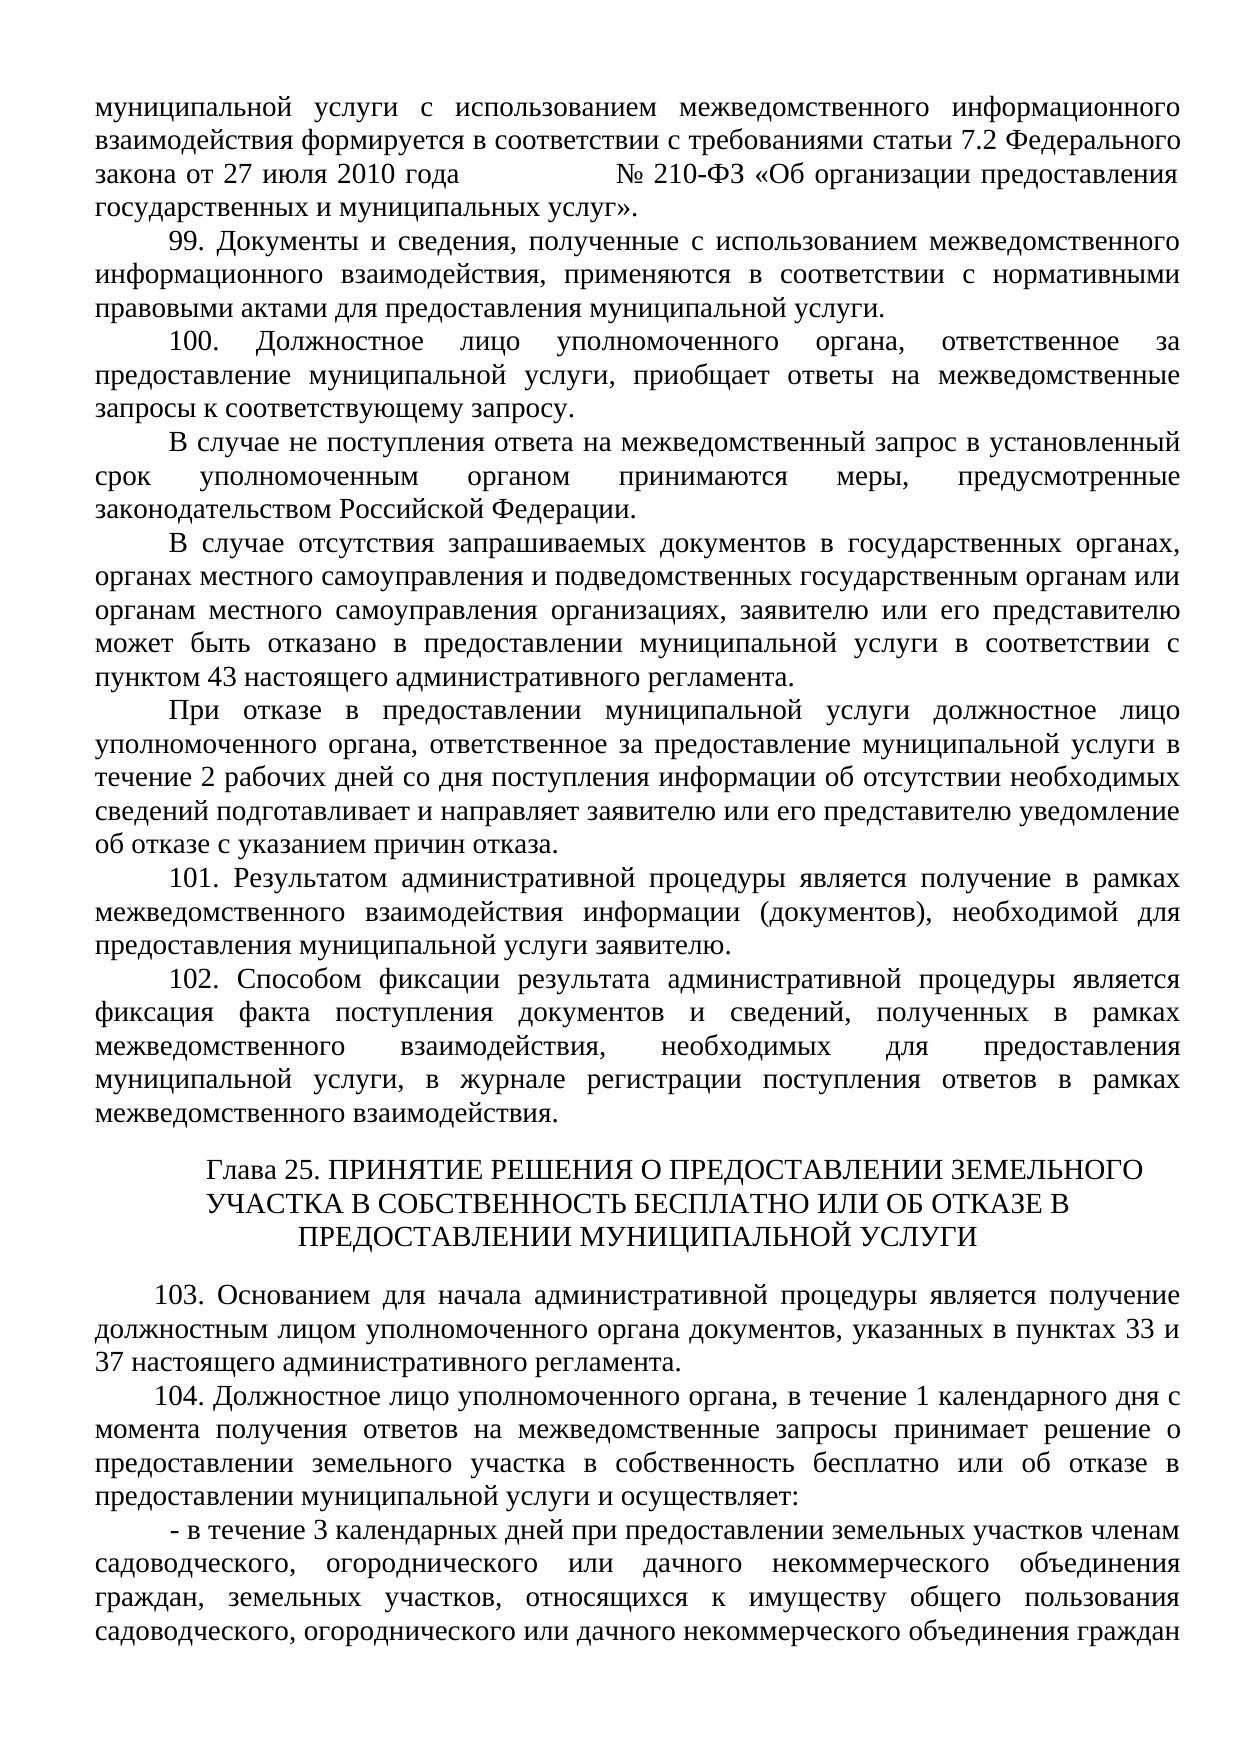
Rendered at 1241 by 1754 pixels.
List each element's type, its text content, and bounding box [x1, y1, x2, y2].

text Глава 25. принятие решения о предоставлении земельного участка в собственность бесплатно или об отказе в предоставлении муниципальной услуги [94, 1152, 1181, 1253]
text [94, 89, 1181, 223]
text 103. Основанием для начала административной процедуры является получение должностным лицом уполномоченного органа документов, указанных в пунктах 33 и 37 настоящего административного регламента. [94, 1277, 1181, 1378]
text 104. Должностное лицо уполномоченного органа, в течение 1 календарного дня с момента получения ответов на межведомственные запросы принимает решение о предоставлении земельного участка в собственность бесплатно или об отказе в предоставлении муниципальной услуги и осуществляет: [94, 1378, 1181, 1512]
text При отказе в предоставлении муниципальной услуги должностное лицо уполномоченного органа, ответственное за предоставление муниципальной услуги в течение 2 рабочих дней со дня поступления информации об отсутствии необходимых сведений подготавливает и направляет заявителю или его представителю уведомление об отказе с указанием причин отказа. [94, 692, 1181, 860]
text В случае не поступления ответа на межведомственный запрос в установленный срок уполномоченным органом принимаются меры, предусмотренные законодательством Российской Федерации. [94, 424, 1181, 525]
text 100. Должностное лицо уполномоченного органа, ответственное за предоставление муниципальной услуги, приобщает ответы на межведомственные запросы к соответствующему запросу. [94, 323, 1181, 424]
text В случае отсутствия запрашиваемых документов в государственных органах, органах местного самоуправления и подведомственных государственным органам или органам местного самоуправления организациях, заявителю или его представителю может быть отказано в предоставлении муниципальной услуги в соответствии с пунктом 43 настоящего административного регламента. [94, 525, 1181, 692]
text 101. Результатом административной процедуры является получение в рамках межведомственного взаимодействия информации (документов), необходимой для предоставления муниципальной услуги заявителю. [94, 860, 1181, 961]
text 102. Способом фиксации результата административной процедуры является фиксация факта поступления документов и сведений, полученных в рамках межведомственного взаимодействия, необходимых для предоставления муниципальной услуги, в журнале регистрации поступления ответов в рамках межведомственного взаимодействия. [94, 961, 1181, 1128]
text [94, 1512, 1181, 1646]
text 99. Документы и сведения, полученные с использованием межведомственного информационного взаимодействия, применяются в соответствии с нормативными правовыми актами для предоставления муниципальной услуги. [94, 223, 1181, 323]
